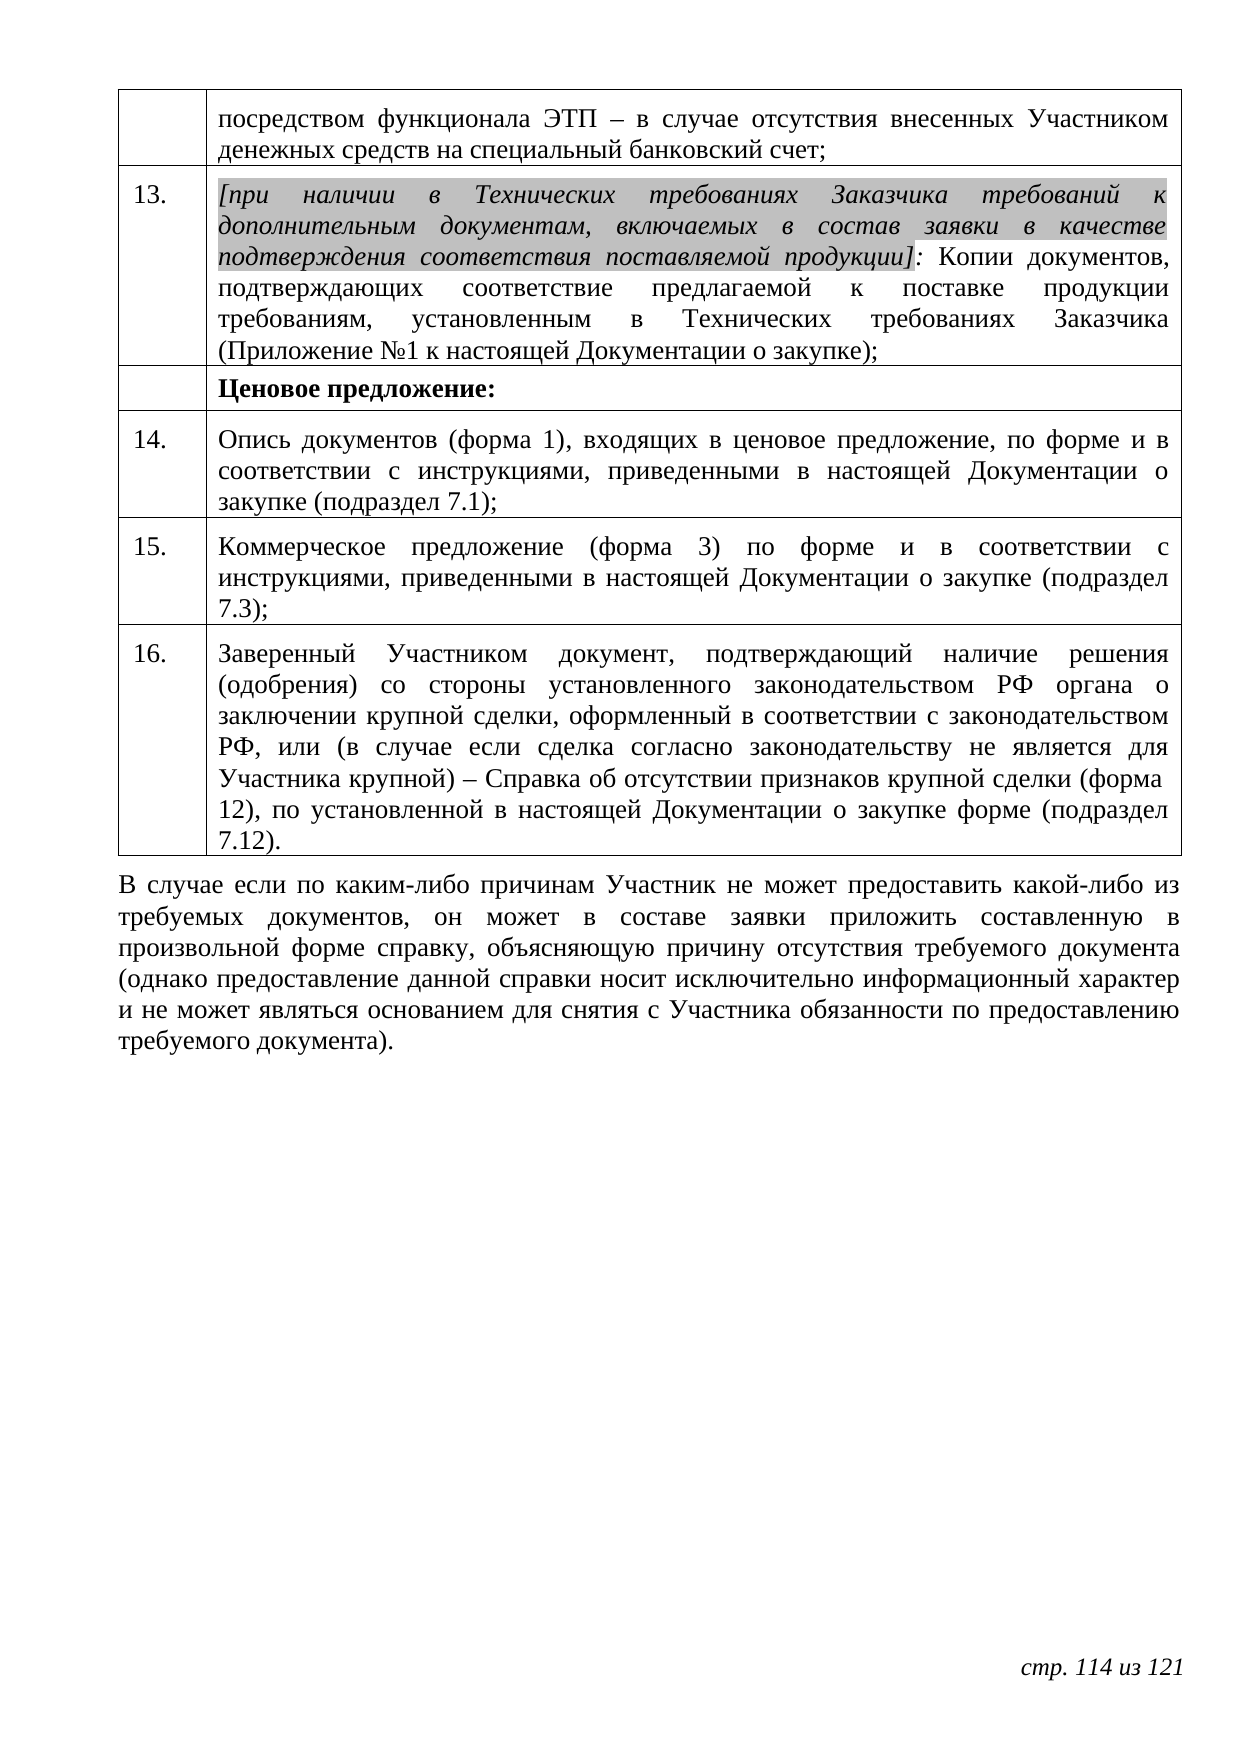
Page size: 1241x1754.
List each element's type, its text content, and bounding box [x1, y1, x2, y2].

table_cell Коммерческое предложение (форма 3) по форме и в соответствии с инструкциями, приведенными в настоящей Документации о закупке (подраздел 7.3); [207, 518, 1181, 623]
list В случае если по каким-либо причинам Участник не может предоставить какой-либо из требуемых документов, он может в составе заявки приложить составленную в произвольной форме справку, объясняющую причину отсутствия требуемого документа (однако предоставление данной справки носит исключительно информационный характер и не может являться основанием для снятия с Участника обязанности по предоставлению требуемого документа). [118, 869, 1181, 1056]
table_cell [при наличии в Технических требованиях Заказчика требований к дополнительным документам, включаемых в состав заявки в качестве подтверждения соответствия поставляемой продукции]: Копии документов, подтверждающих соответствие предлагаемой к поставке продукции требованиям, установленным в Технических требованиях Заказчика (Приложение №1 к настоящей Документации о закупке); [207, 166, 1181, 365]
table_cell Ценовое предложение: [207, 366, 1181, 409]
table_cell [207, 90, 1181, 164]
table_cell [119, 90, 206, 164]
table_cell [119, 366, 206, 409]
table_cell Заверенный Участником документ, подтверждающий наличие решения (одобрения) со стороны установленного законодательством РФ органа о заключении крупной сделки, оформленный в соответствии с законодательством РФ, или (в случае если сделка согласно законодательству не является для Участника крупной) – Справка об отсутствии признаков крупной сделки (форма 12), по установленной в настоящей Документации о закупке форме (подраздел 7.12). [207, 625, 1181, 855]
table_cell [119, 166, 206, 365]
table_cell Опись документов (форма 1), входящих в ценовое предложение, по форме и в соответствии с инструкциями, приведенными в настоящей Документации о закупке (подраздел 7.1); [207, 411, 1181, 517]
table_cell [119, 625, 206, 855]
table_cell [119, 411, 206, 517]
table_cell [119, 518, 206, 623]
